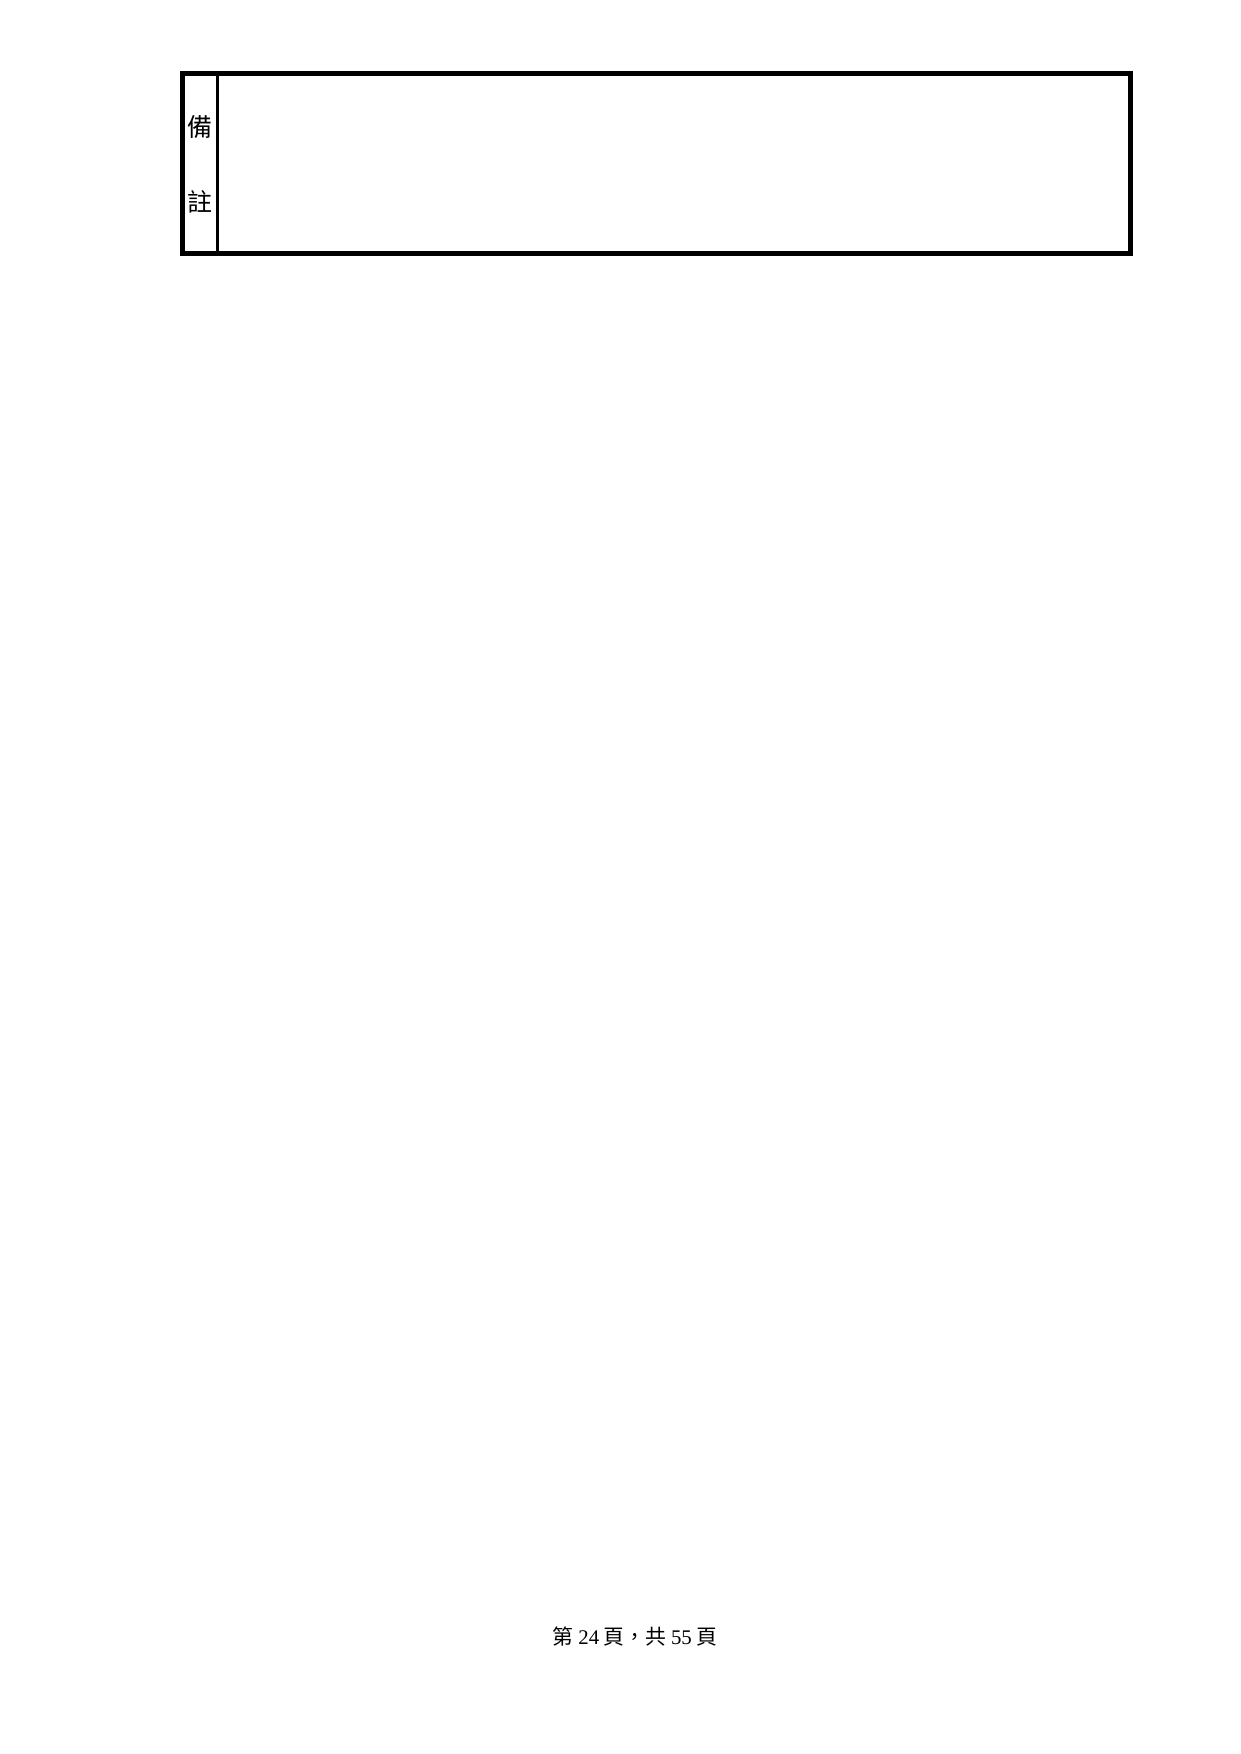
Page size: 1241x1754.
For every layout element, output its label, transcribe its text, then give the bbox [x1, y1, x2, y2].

table_cell [219, 76, 1128, 251]
table_cell 備 註 [185, 76, 216, 251]
